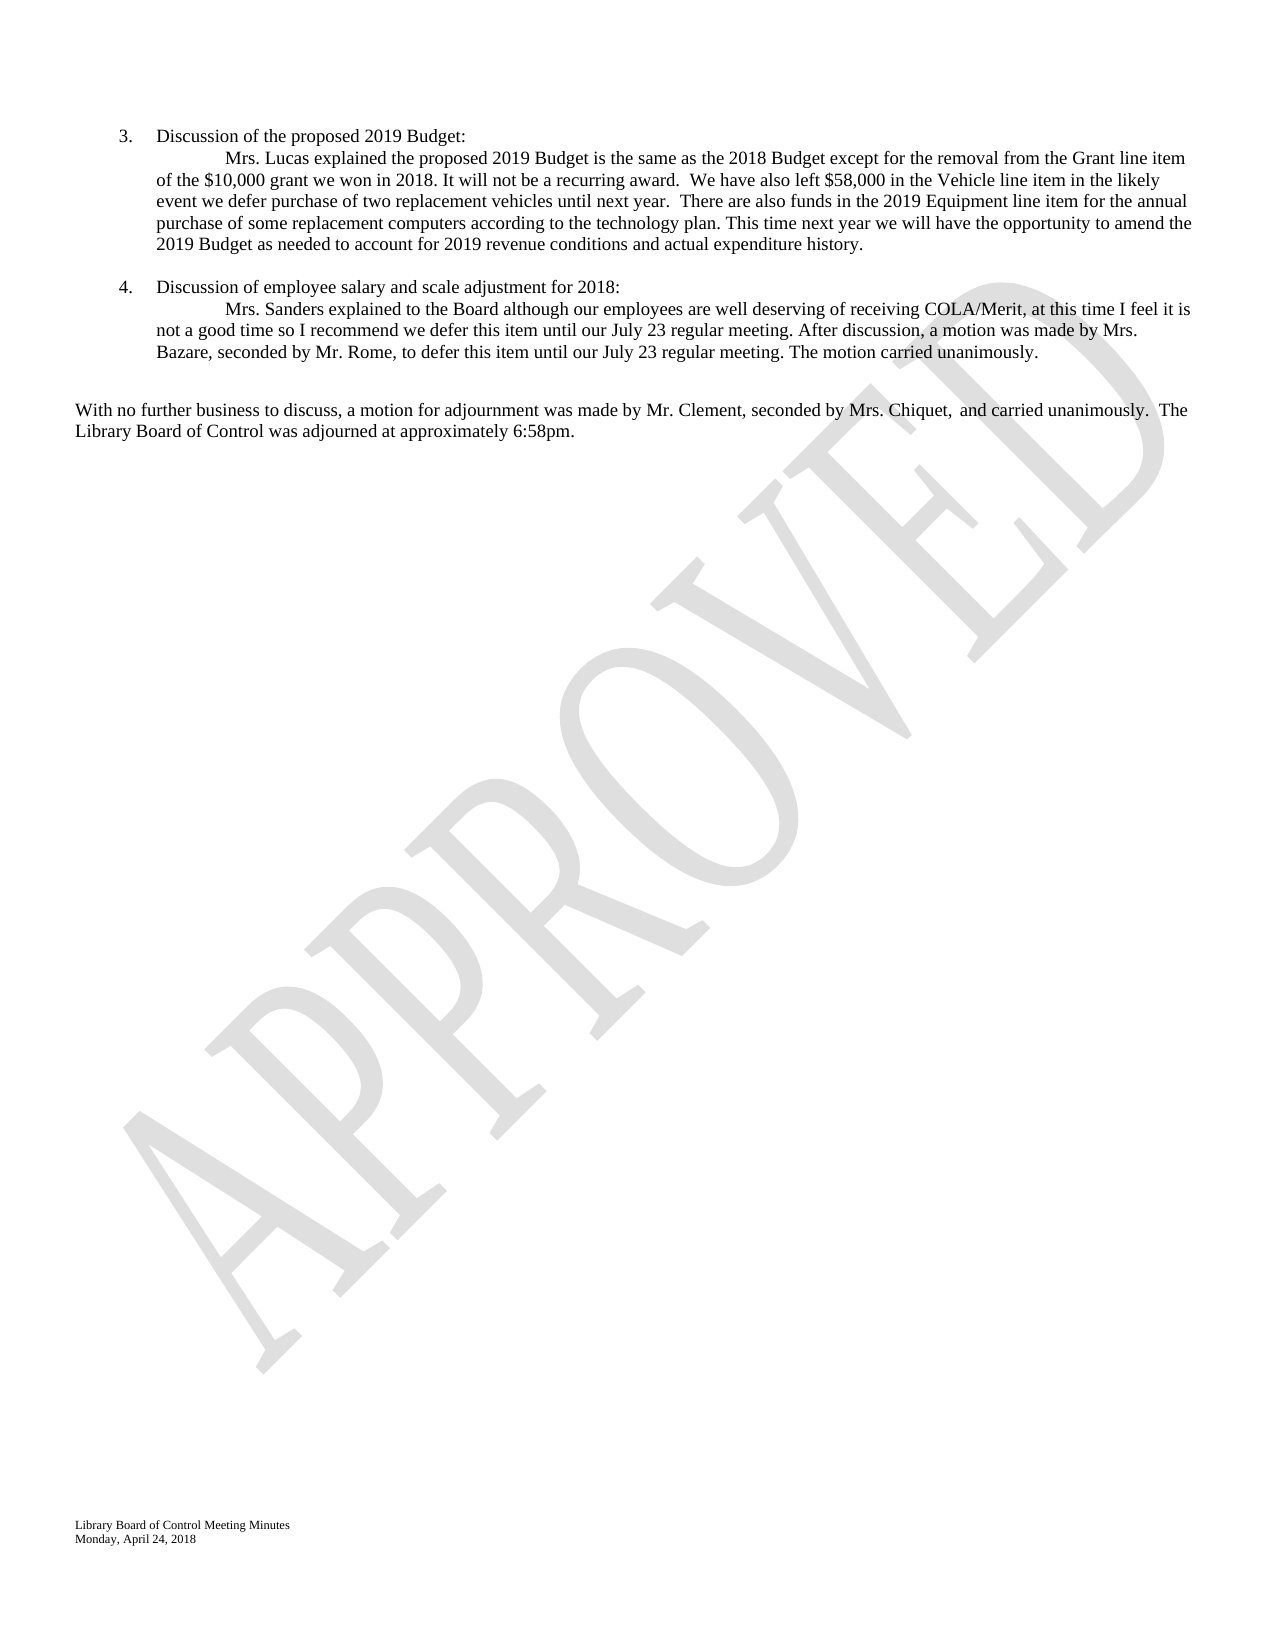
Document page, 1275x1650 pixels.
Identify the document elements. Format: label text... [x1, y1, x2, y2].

text Mrs. Lucas explained the proposed 2019 Budget is the same as the 2018 Budget except for the removal from the Grant line item of the $10,000 grant we won in 2018. It will not be a recurring award. We have also left $58,000 in the Vehicle line item in the likely event we defer purchase of two replacement vehicles until next year. There are also funds in the 2019 Equipment line item for the annual purchase of some replacement computers according to the technology plan. This time next year we will have the opportunity to amend the 2019 Budget as needed to account for 2019 revenue conditions and actual expenditure history. [156, 147, 1200, 255]
text With no further business to discuss, a motion for adjournment was made by Mr. Clement, seconded by Mrs. Chiquet, and carried unanimously. The Library Board of Control was adjourned at approximately 6:58pm. [75, 398, 1200, 442]
list Discussion of employee salary and scale adjustment for 2018: [119, 276, 1200, 298]
list Discussion of the proposed 2019 Budget: [119, 125, 1200, 147]
text Mrs. Sanders explained to the Board although our employees are well deserving of receiving COLA/Merit, at this time I feel it is not a good time so I recommend we defer this item until our July 23 regular meeting. After discussion, a motion was made by Mrs. Bazare, seconded by Mr. Rome, to defer this item until our July 23 regular meeting. The motion carried unanimously. [156, 298, 1200, 362]
